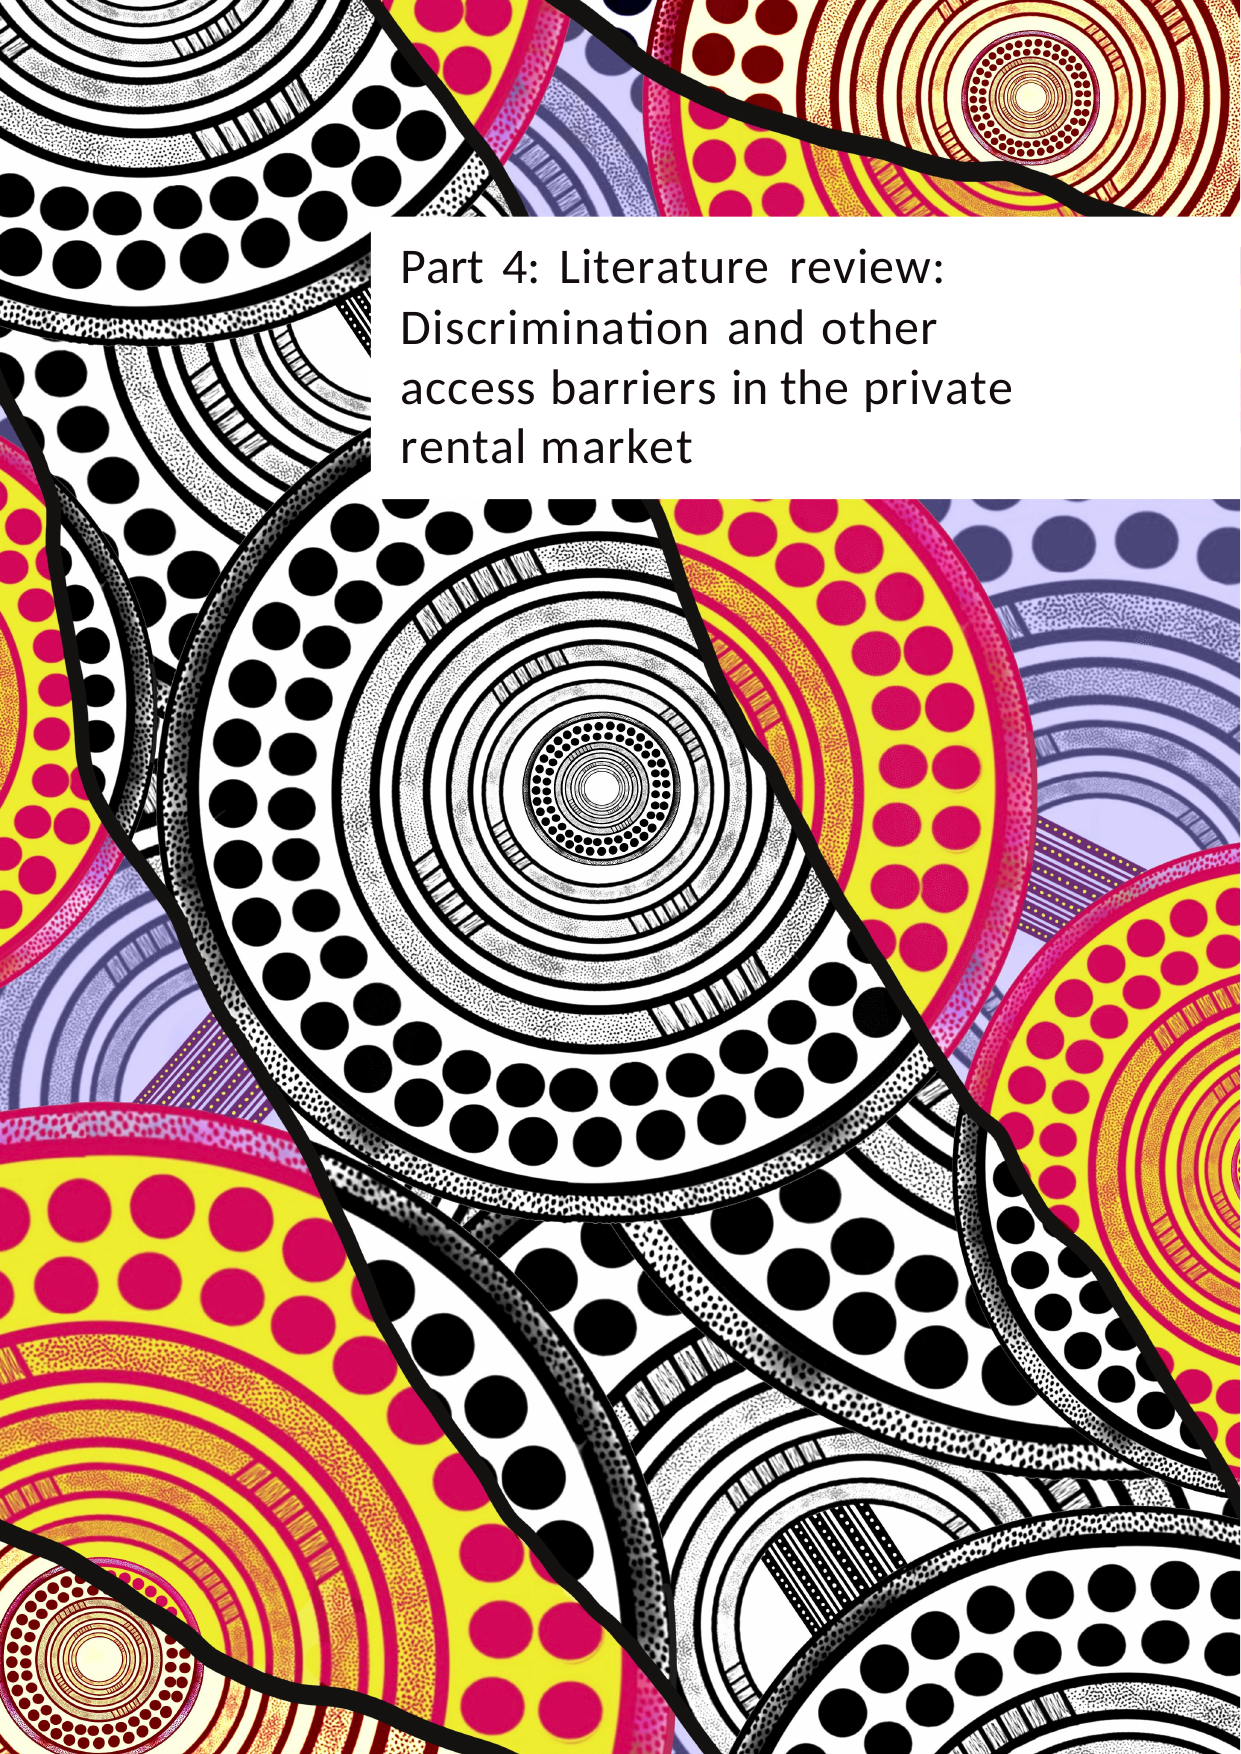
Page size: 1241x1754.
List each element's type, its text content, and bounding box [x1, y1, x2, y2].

text Part 4: Literature review: [400, 236, 1240, 296]
text Discrimination and other [400, 296, 1240, 356]
text access barriers in the private rental market [400, 357, 1103, 476]
picture [0, 0, 1241, 1754]
